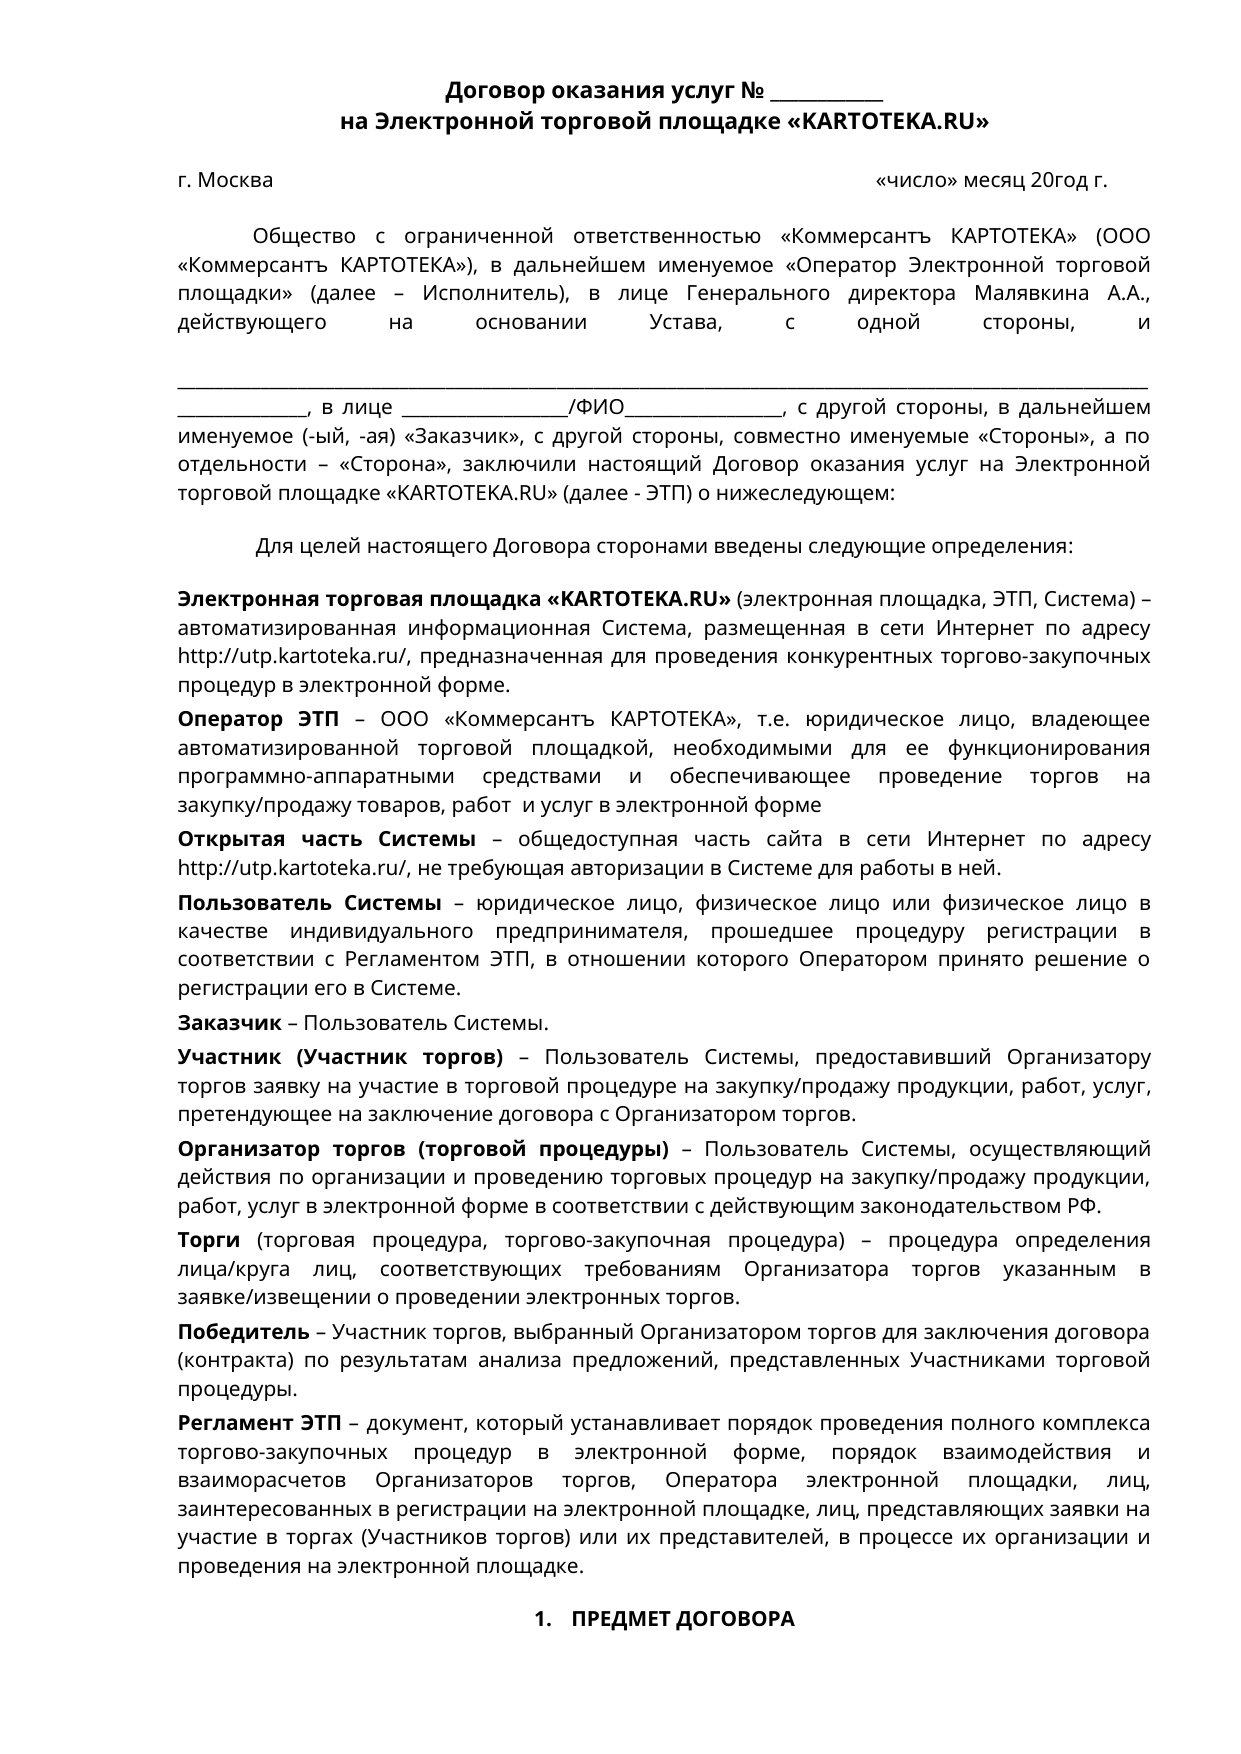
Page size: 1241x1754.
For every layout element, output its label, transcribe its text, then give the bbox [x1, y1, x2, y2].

text Открытая часть Системы – общедоступная часть сайта в сети Интернет по адресу http://utp.kartoteka.ru/, не требующая авторизации в Системе для работы в ней. [177, 824, 1152, 881]
text Оператор ЭТП – ООО «Коммерсантъ КАРТОТЕКА», т.е. юридическое лицо, владеющее автоматизированной торговой площадкой, необходимыми для ее функционирования программно-аппаратными средствами и обеспечивающее проведение торгов на закупку/продажу товаров, работ и услуг в электронной форме [177, 704, 1152, 818]
text г. Москва [177, 165, 1152, 193]
list ПРЕДМЕТ ДОГОВОРА [177, 1604, 1152, 1633]
text Договор оказания услуг № ____________ [177, 74, 1152, 105]
text Для целей настоящего Договора сторонами введены следующие определения: [177, 531, 1152, 559]
text Торги (торговая процедура, торгово-закупочная процедура) – процедура определения лица/круга лиц, соответствующих требованиям Организатора торгов указанным в заявке/извещении о проведении электронных торгов. [177, 1225, 1152, 1311]
text Электронная торговая площадка «KARTOTEKA.RU» (электронная площадка, ЭТП, Система) – автоматизированная информационная Система, размещенная в сети Интернет по адресу http://utp.kartoteka.ru/, предназначенная для проведения конкурентных торгово-закупочных процедур в электронной форме. [177, 584, 1152, 698]
text Регламент ЭТП – документ, который устанавливает порядок проведения полного комплекса торгово-закупочных процедур в электронной форме, порядок взаимодействия и взаиморасчетов Организаторов торгов, Оператора электронной площадки, лиц, заинтересованных в регистрации на электронной площадке, лиц, представляющих заявки на участие в торгах (Участников торгов) или их представителей, в процессе их организации и проведения на электронной площадке. [177, 1408, 1152, 1579]
text Участник (Участник торгов) – Пользователь Системы, предоставивший Организатору торгов заявку на участие в торговой процедуре на закупку/продажу продукции, работ, услуг, претендующее на заключение договора с Организатором торгов. [177, 1042, 1152, 1128]
text Общество с ограниченной ответственностью «Коммерсантъ КАРТОТЕКА» (ООО «Коммерсантъ КАРТОТЕКА»), в дальнейшем именуемое «Оператор Электронной торговой площадки» (далее – Исполнитель), в лице Генерального директора Малявкина А.А., действующего на основании Устава, с одной стороны, и с другой стороны, в дальнейшем именуемое (-ый, -ая) «Заказчик», с другой стороны, совместно именуемые «Стороны», а по отдельности – «Сторона», заключили настоящий Договор оказания услуг на Электронной торговой площадке «KARTOTEKA.RU» (далее - ЭТП) о нижеследующем: [177, 222, 1152, 506]
text на Электронной торговой площадке «KARTOTEKA.RU» [177, 105, 1152, 136]
text Победитель – Участник торгов, выбранный Организатором торгов для заключения договора (контракта) по результатам анализа предложений, представленных Участниками торговой процедуры. [177, 1317, 1152, 1402]
text Заказчик – Пользователь Системы. [177, 1008, 1152, 1036]
text Пользователь Системы – юридическое лицо, физическое лицо или физическое лицо в качестве индивидуального предпринимателя, прошедшее процедуру регистрации в соответствии с Регламентом ЭТП, в отношении которого Оператором принято решение о регистрации его в Системе. [177, 888, 1152, 1001]
text Организатор торгов (торговой процедуры) – Пользователь Системы, осуществляющий действия по организации и проведению торговых процедур на закупку/продажу продукции, работ, услуг в электронной форме в соответствии с действующим законодательством РФ. [177, 1134, 1152, 1219]
